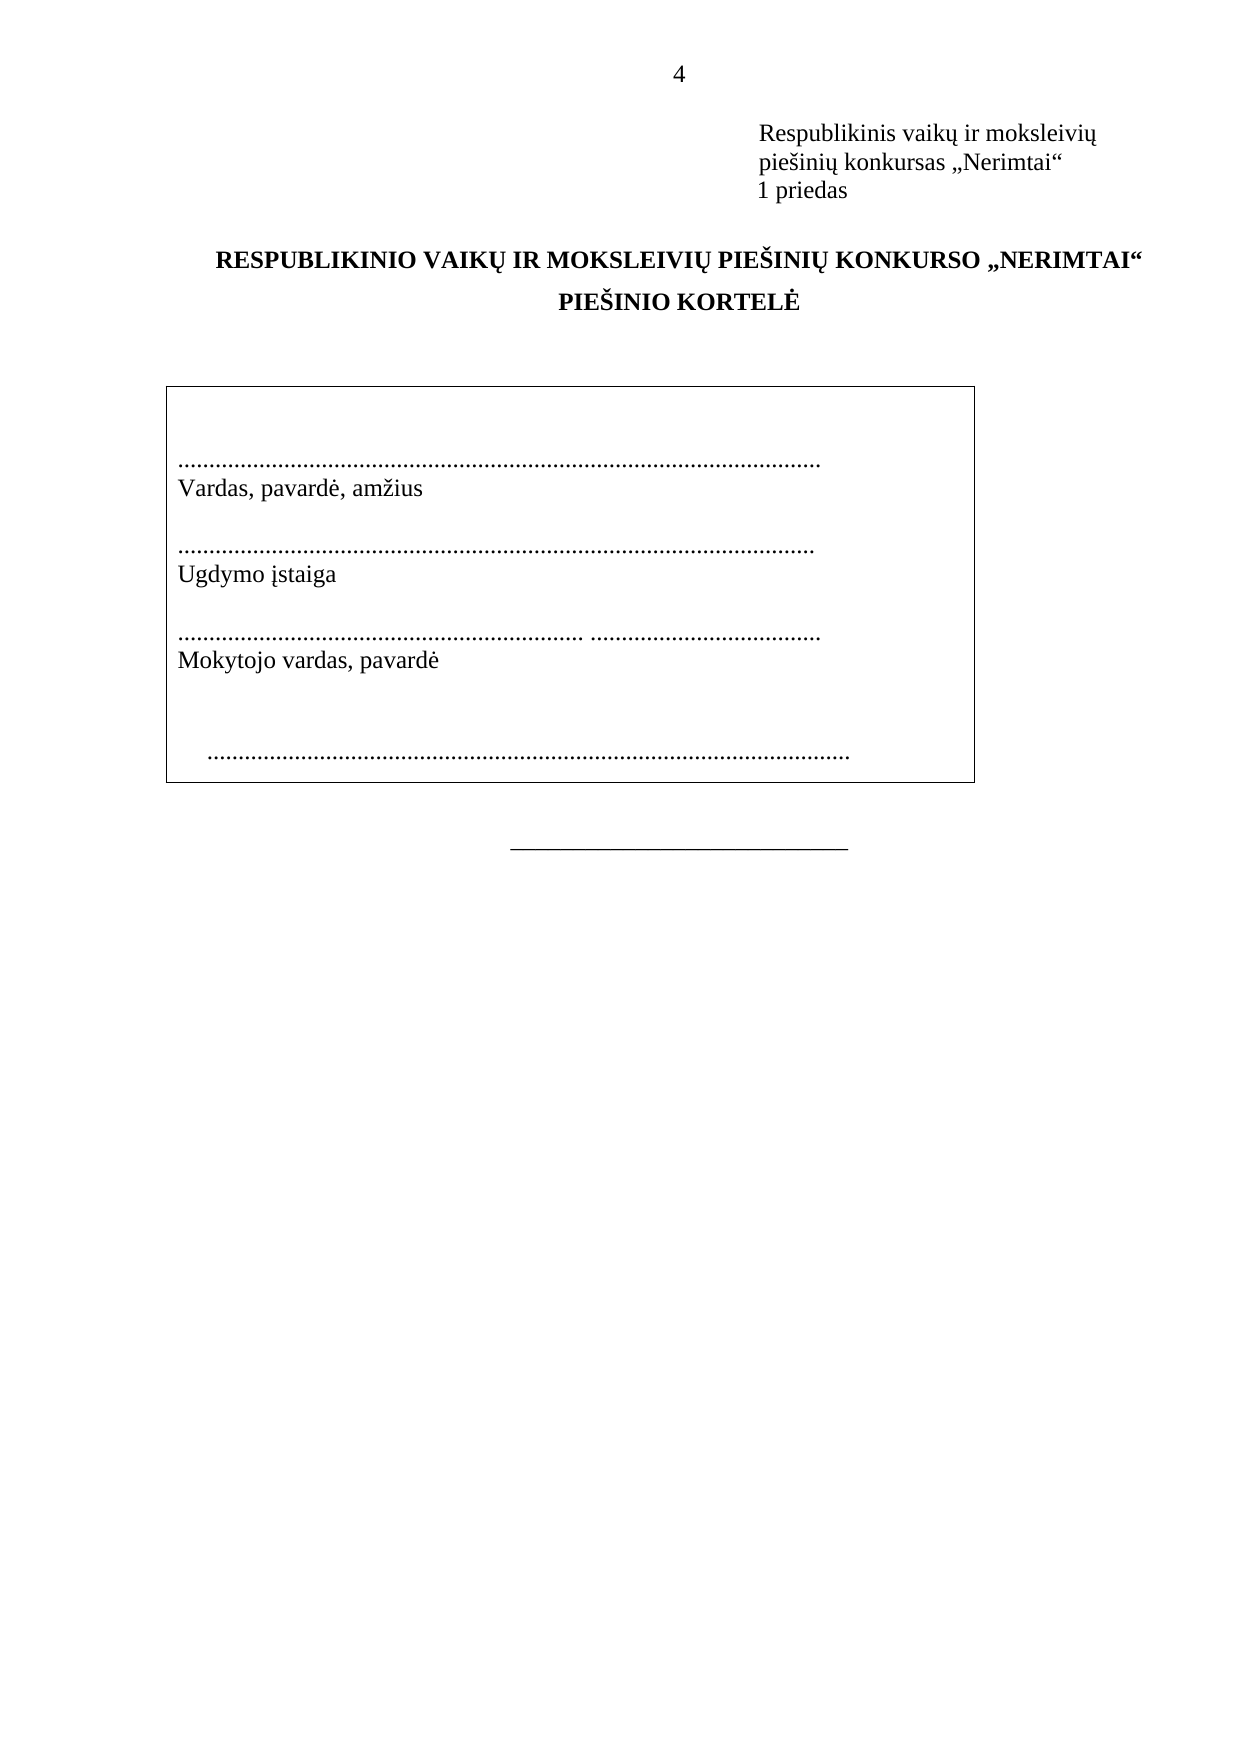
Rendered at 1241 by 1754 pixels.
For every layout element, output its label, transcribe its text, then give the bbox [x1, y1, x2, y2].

text 1 priedas [207, 176, 1181, 204]
table_header ....................................................................................................... Vardas, pavardė, amžius ...................................................................................................... Ugdymo įstaiga ................................................................. ..................................... Mokytojo vardas, pavardė ....................................................................................................... [167, 387, 974, 782]
text Respublikinis vaikų ir moksleivių piešinių konkursas „Nerimtai“ [758, 118, 1181, 176]
text Respublikinio vaikų IR MOKsleivių piešinių konkurso „Nerimtai“ [177, 246, 1181, 274]
text ___________________________ [177, 824, 1181, 853]
text Piešinio kortelė [177, 287, 1181, 316]
